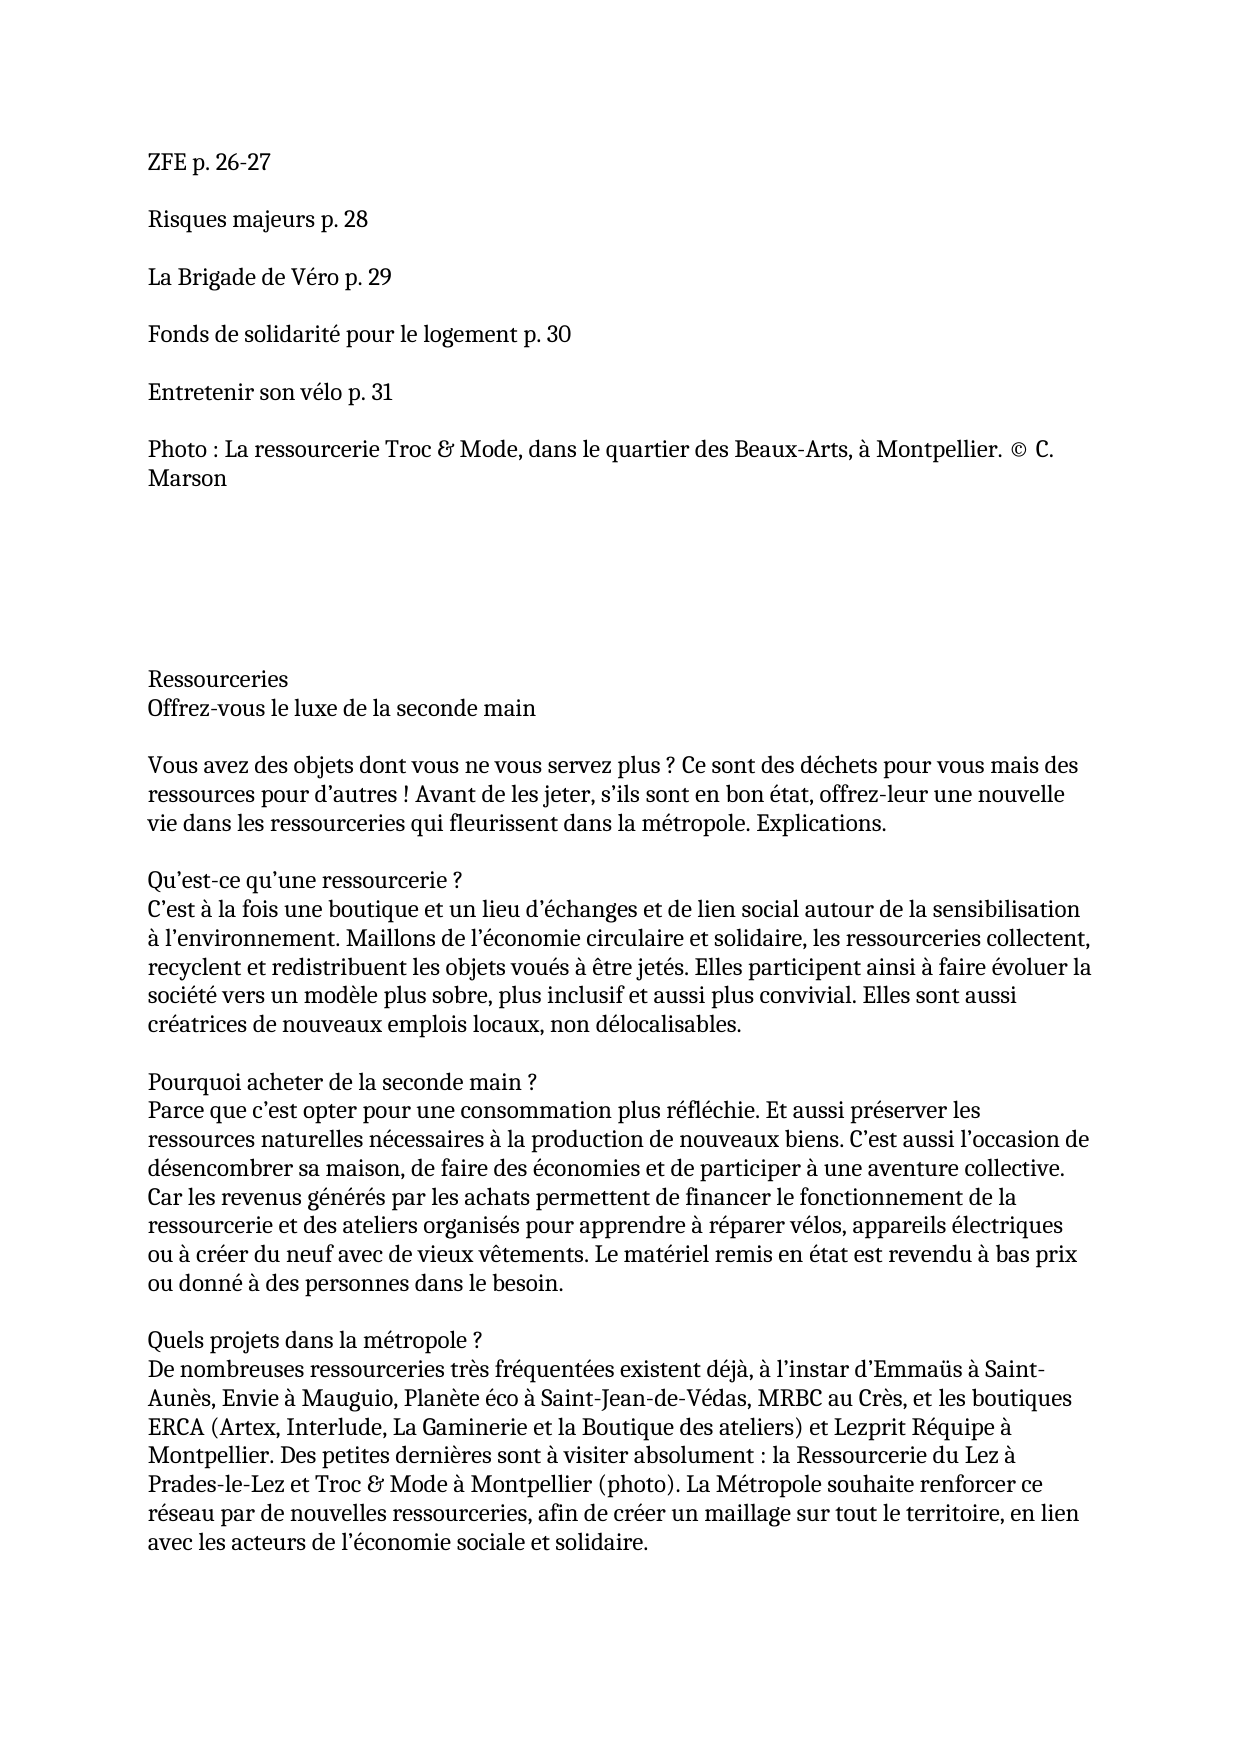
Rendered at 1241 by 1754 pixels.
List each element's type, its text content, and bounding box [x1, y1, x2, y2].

text Qu’est-ce qu’une ressourcerie ? [148, 866, 1093, 895]
text La Brigade de Véro p. 29 [148, 263, 1093, 291]
text C’est à la fois une boutique et un lieu d’échanges et de lien social autour de la sensibilisation à l’environnement. Maillons de l’économie circulaire et solidaire, les ressourceries collectent, recyclent et redistribuent les objets voués à être jetés. Elles participent ainsi à faire évoluer la société vers un modèle plus sobre, plus inclusif et aussi plus convivial. Elles sont aussi créatrices de nouveaux emplois locaux, non délocalisables. [148, 895, 1093, 1039]
text Vous avez des objets dont vous ne vous servez plus ? Ce sont des déchets pour vous mais des ressources pour d’autres ! Avant de les jeter, s’ils sont en bon état, offrez-leur une nouvelle vie dans les ressourceries qui fleurissent dans la métropole. Explications. [148, 751, 1093, 838]
text Quels projets dans la métropole ? [148, 1326, 1093, 1355]
text Ressourceries [148, 665, 1093, 694]
text ZFE p. 26-27 [148, 148, 1093, 176]
text De nombreuses ressourceries très fréquentées existent déjà, à l’instar d’Emmaüs à Saint-Aunès, Envie à Mauguio, Planète éco à Saint-Jean-de-Védas, MRBC au Crès, et les boutiques ERCA (Artex, Interlude, La Gaminerie et la Boutique des ateliers) et Lezprit Réquipe à Montpellier. Des petites dernières sont à visiter absolument : la Ressourcerie du Lez à Prades-le-Lez et Troc & Mode à Montpellier (photo). La Métropole souhaite renforcer ce réseau par de nouvelles ressourceries, afin de créer un maillage sur tout le territoire, en lien avec les acteurs de l’économie sociale et solidaire. [148, 1355, 1093, 1556]
text Entretenir son vélo p. 31 [148, 378, 1093, 406]
text Offrez-vous le luxe de la seconde main [148, 694, 1093, 723]
text Risques majeurs p. 28 [148, 205, 1093, 234]
text Photo : La ressourcerie Troc & Mode, dans le quartier des Beaux-Arts, à Montpellier. © C. Marson [148, 435, 1093, 493]
text Parce que c’est opter pour une consommation plus réfléchie. Et aussi préserver les ressources naturelles nécessaires à la production de nouveaux biens. C’est aussi l’occasion de désencombrer sa maison, de faire des économies et de participer à une aventure collective. Car les revenus générés par les achats permettent de financer le fonctionnement de la ressourcerie et des ateliers organisés pour apprendre à réparer vélos, appareils électriques ou à créer du neuf avec de vieux vêtements. Le matériel remis en état est revendu à bas prix ou donné à des personnes dans le besoin. [148, 1096, 1093, 1298]
text Fonds de solidarité pour le logement p. 30 [148, 320, 1093, 349]
text Pourquoi acheter de la seconde main ? [148, 1068, 1093, 1096]
